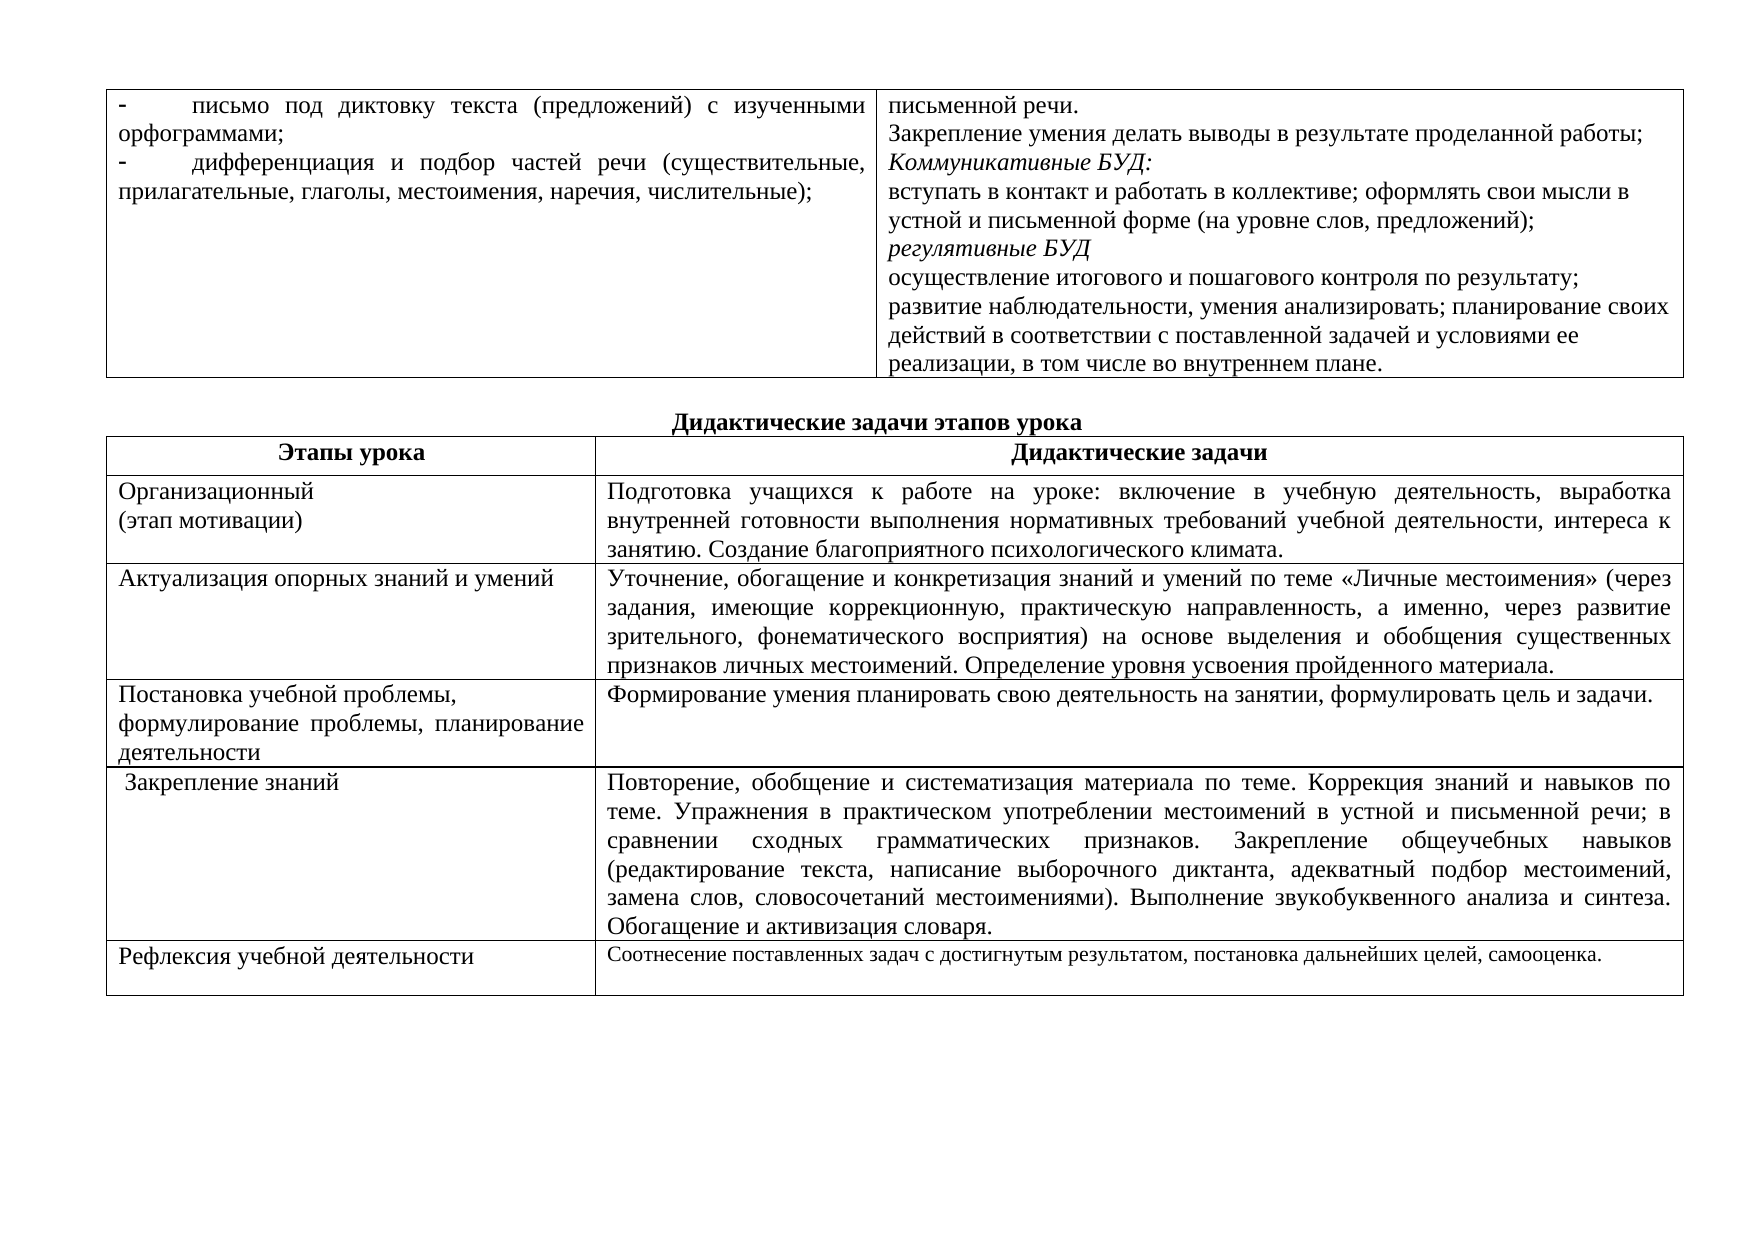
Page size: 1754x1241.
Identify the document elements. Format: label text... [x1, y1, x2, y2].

table_cell Рефлексия учебной деятельности [107, 941, 595, 995]
table_header Этапы урока [107, 437, 595, 475]
table_cell Повторение, обобщение и систематизация материала по теме. Коррекция знаний и навыков по теме. Упражнения в практическом употреблении местоимений в устной и письменной речи; в сравнении сходных грамматических признаков. Закрепление общеучебных навыков (редактирование текста, написание выборочного диктанта, адекватный подбор местоимений, замена слов, словосочетаний местоимениями). Выполнение звукобуквенного анализа и синтеза. Обогащение и активизация словаря. [596, 768, 1683, 940]
table_cell Подготовка учащихся к работе на уроке: включение в учебную деятельность, выработка внутренней готовности выполнения нормативных требований учебной деятельности, интереса к занятию. Создание благоприятного психологического климата. [596, 476, 1683, 562]
table_cell Уточнение, обогащение и конкретизация знаний и умений по теме «Личные местоимения» (через задания, имеющие коррекционную, практическую направленность, а именно, через развитие зрительного, фонематического восприятия) на основе выделения и обобщения существенных признаков личных местоимений. Определение уровня усвоения пройденного материала. [596, 564, 1683, 678]
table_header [877, 90, 1683, 377]
table_cell Организационный (этап мотивации) [107, 476, 595, 562]
table_cell Закрепление знаний [107, 768, 595, 940]
table_cell Актуализация опорных знаний и умений [107, 564, 595, 678]
table_cell Формирование умения планировать свою деятельность на занятии, формулировать цель и задачи. [596, 680, 1683, 766]
text Дидактические задачи этапов урока [118, 407, 1636, 436]
table_cell Соотнесение поставленных задач с достигнутым результатом, постановка дальнейших целей, самооценка. [596, 941, 1683, 995]
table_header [107, 90, 876, 377]
table_cell Постановка учебной проблемы, формулирование проблемы, планирование деятельности [107, 680, 595, 766]
table_header Дидактические задачи [596, 437, 1683, 475]
